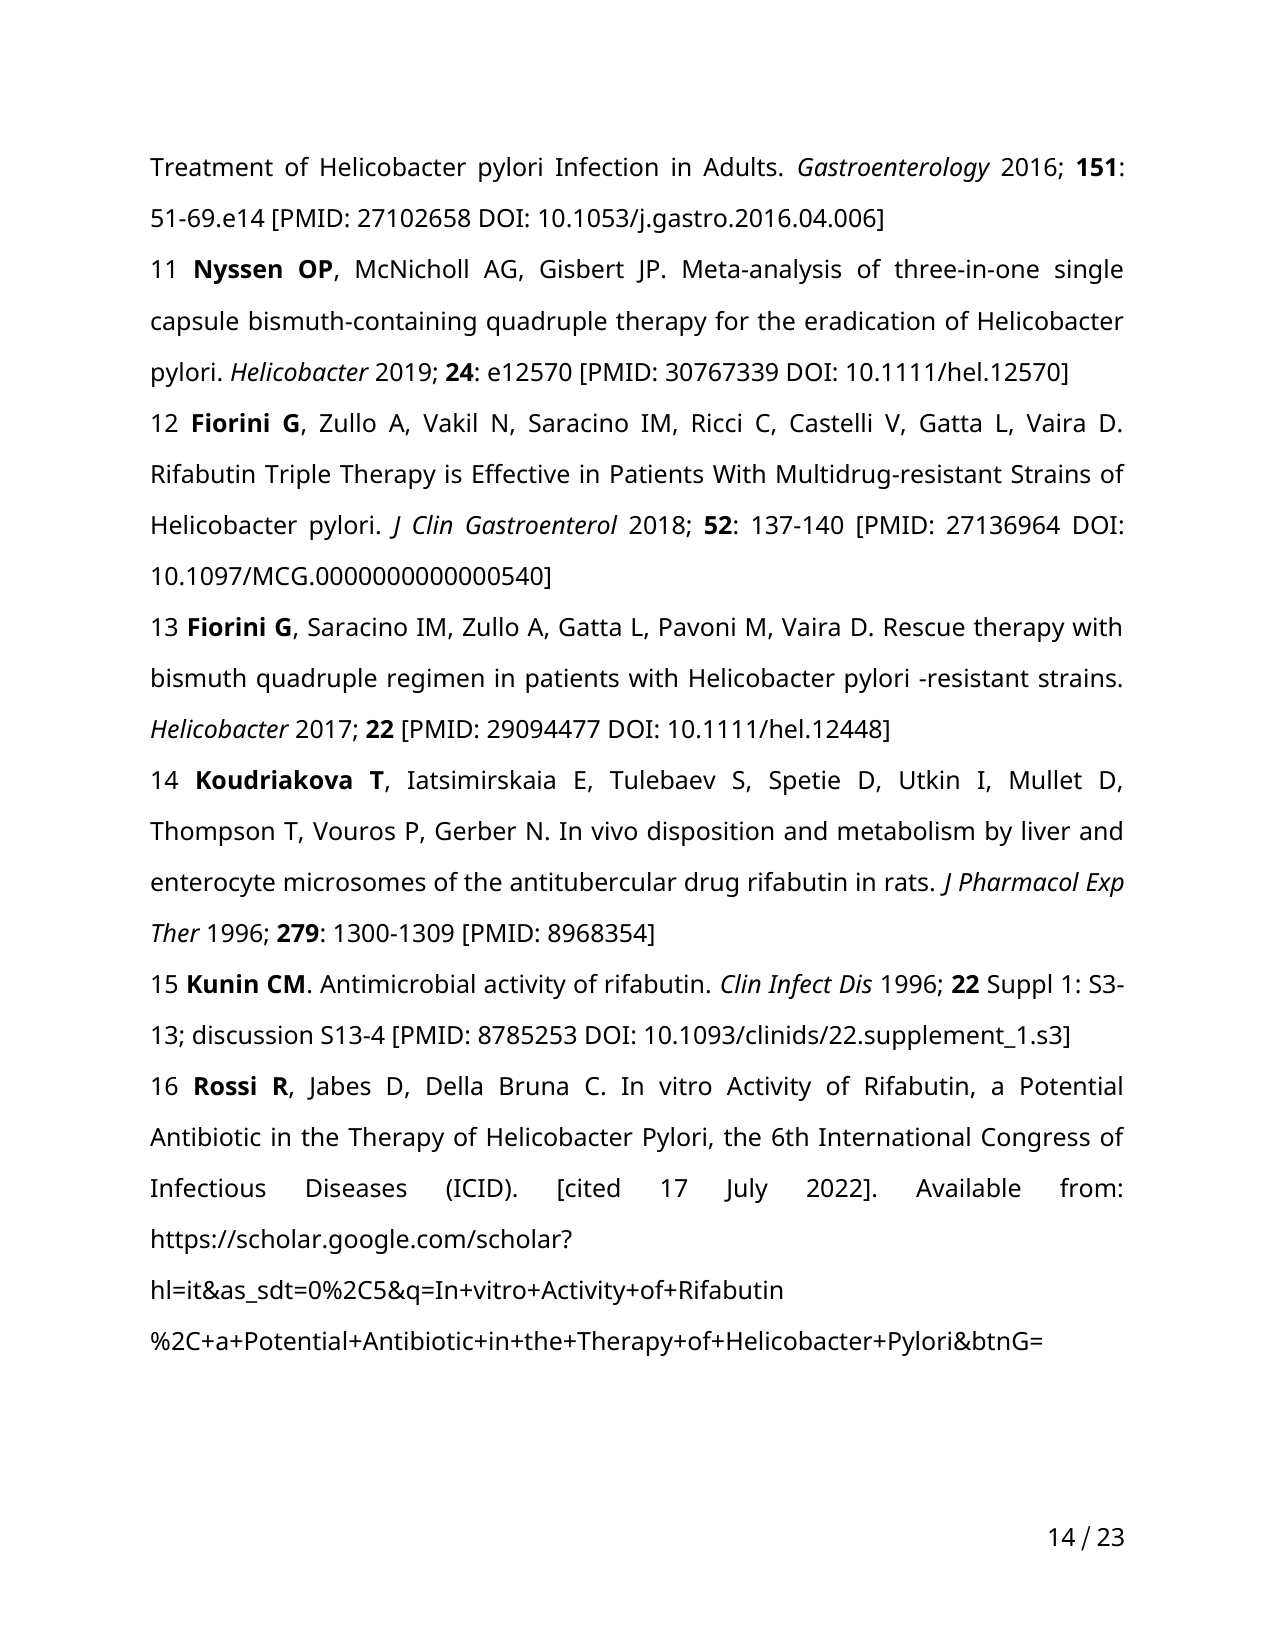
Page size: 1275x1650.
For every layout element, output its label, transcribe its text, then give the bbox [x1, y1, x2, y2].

text 16 Rossi R, Jabes D, Della Bruna C. In vitro Activity of Rifabutin, a Potential Antibiotic in the Therapy of Helicobacter Pylori, the 6th International Congress of Infectious Diseases (ICID). [cited 17 July 2022]. Available from: https://scholar.google.com/scholar?hl=it&as_sdt=0%2C5&q=In+vitro+Activity+of+Rifabutin%2C+a+Potential+Antibiotic+in+the+Therapy+of+Helicobacter+Pylori&btnG= [150, 1069, 1125, 1358]
text 14 Koudriakova T, Iatsimirskaia E, Tulebaev S, Spetie D, Utkin I, Mullet D, Thompson T, Vouros P, Gerber N. In vivo disposition and metabolism by liver and enterocyte microsomes of the antitubercular drug rifabutin in rats. J Pharmacol Exp Ther 1996; 279: 1300-1309 [PMID: 8968354] [150, 762, 1125, 950]
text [150, 150, 1125, 235]
text 12 Fiorini G, Zullo A, Vakil N, Saracino IM, Ricci C, Castelli V, Gatta L, Vaira D. Rifabutin Triple Therapy is Effective in Patients With Multidrug-resistant Strains of Helicobacter pylori. J Clin Gastroenterol 2018; 52: 137-140 [PMID: 27136964 DOI: 10.1097/MCG.0000000000000540] [150, 405, 1125, 592]
text 13 Fiorini G, Saracino IM, Zullo A, Gatta L, Pavoni M, Vaira D. Rescue therapy with bismuth quadruple regimen in patients with Helicobacter pylori -resistant strains. Helicobacter 2017; 22 [PMID: 29094477 DOI: 10.1111/hel.12448] [150, 609, 1125, 746]
text 15 Kunin CM. Antimicrobial activity of rifabutin. Clin Infect Dis 1996; 22 Suppl 1: S3-13; discussion S13-4 [PMID: 8785253 DOI: 10.1093/clinids/22.supplement_1.s3] [150, 967, 1125, 1052]
text 11 Nyssen OP, McNicholl AG, Gisbert JP. Meta-analysis of three-in-one single capsule bismuth-containing quadruple therapy for the eradication of Helicobacter pylori. Helicobacter 2019; 24: e12570 [PMID: 30767339 DOI: 10.1111/hel.12570] [150, 252, 1125, 388]
